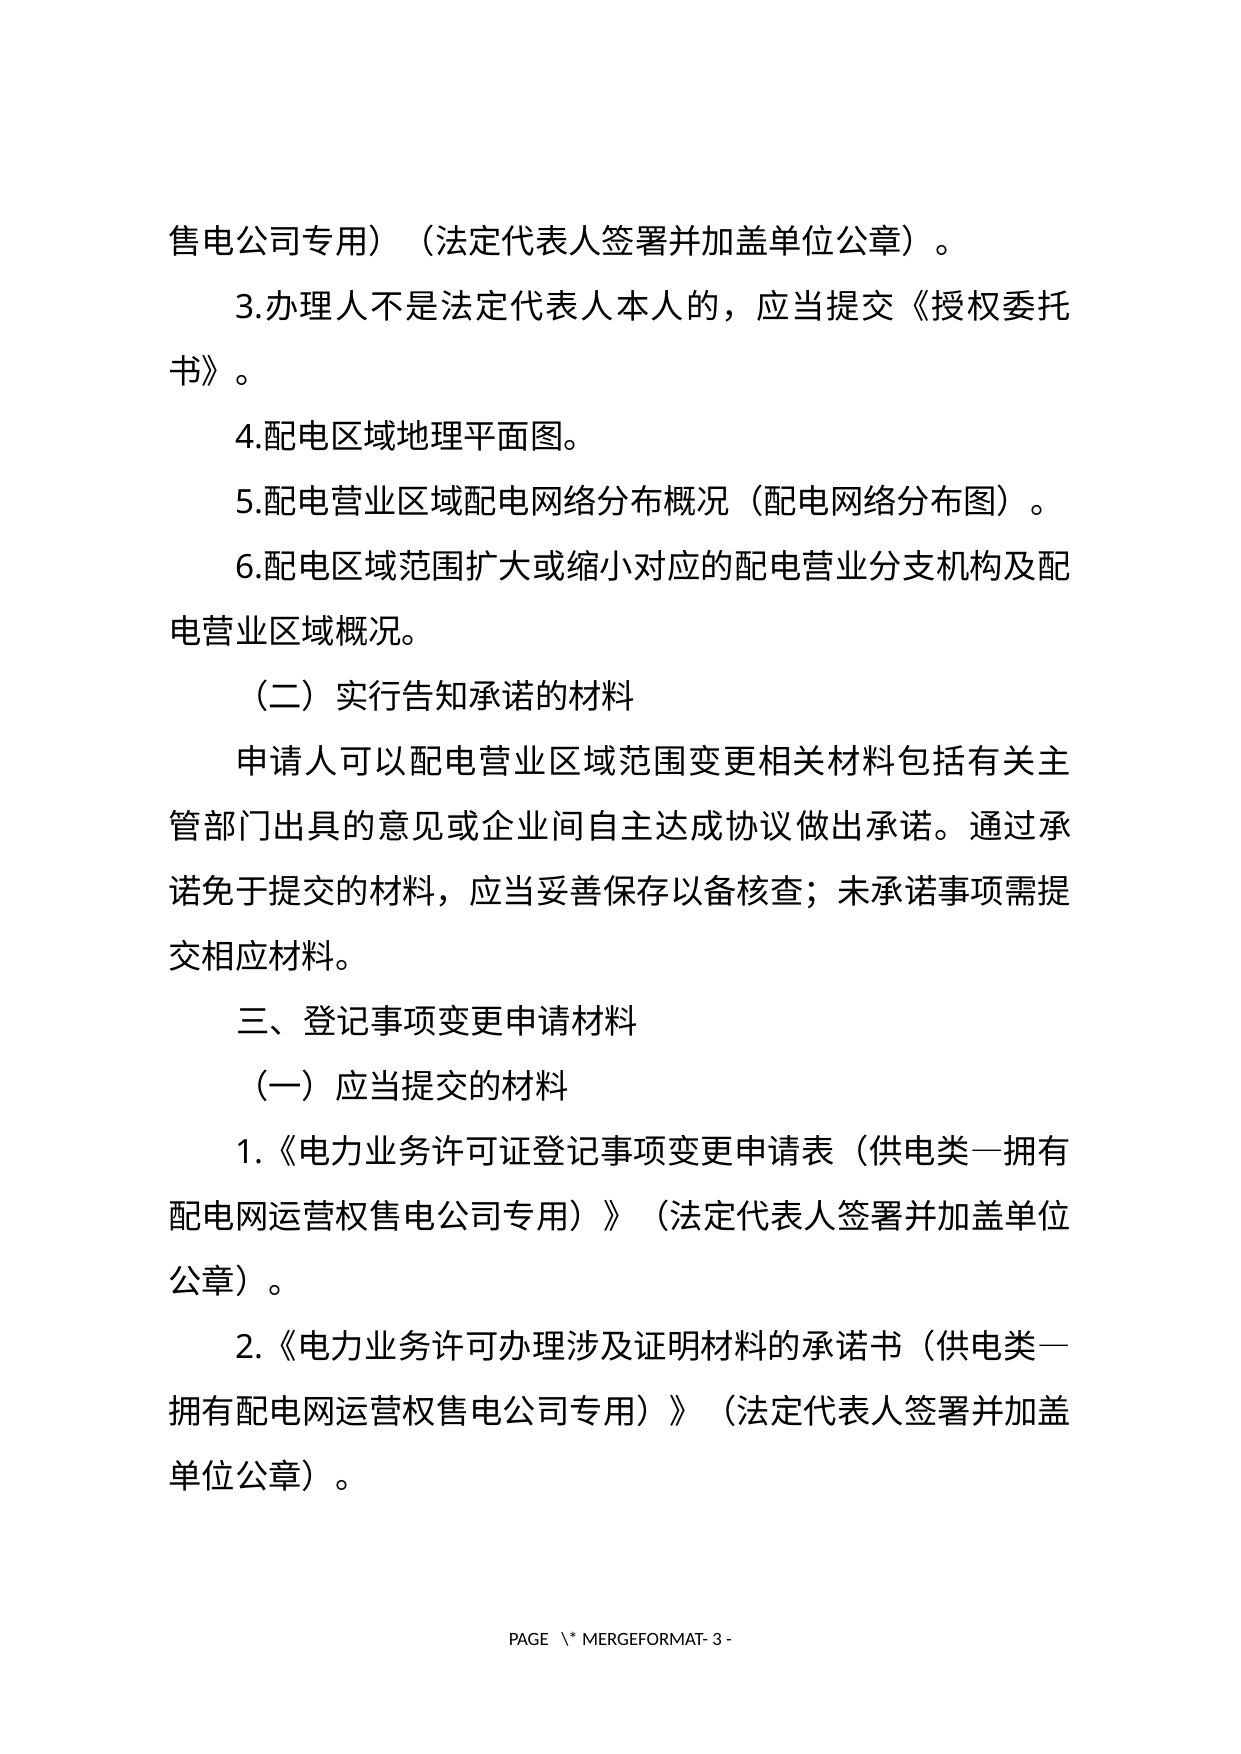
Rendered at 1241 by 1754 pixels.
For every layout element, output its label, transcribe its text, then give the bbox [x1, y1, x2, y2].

text 5.配电营业区域配电网络分布概况（配电网络分布图）。 [168, 467, 1072, 532]
text （二）实行告知承诺的材料 [168, 662, 1072, 727]
text 申请人可以配电营业区域范围变更相关材料包括有关主管部门出具的意见或企业间自主达成协议做出承诺。通过承诺免于提交的材料，应当妥善保存以备核查；未承诺事项需提交相应材料。 [168, 727, 1072, 987]
text 4.配电区域地理平面图。 [168, 402, 1072, 467]
list 三、登记事项变更申请材料 [168, 987, 1072, 1052]
text （一）应当提交的材料 [168, 1052, 1072, 1117]
text 3.办理人不是法定代表人本人的，应当提交《授权委托书》。 [168, 272, 1072, 402]
text 1.《电力业务许可证登记事项变更申请表（供电类—拥有配电网运营权售电公司专用）》（法定代表人签署并加盖单位公章）。 [168, 1117, 1072, 1312]
text 6.配电区域范围扩大或缩小对应的配电营业分支机构及配电营业区域概况。 [168, 532, 1072, 662]
text 2.《电力业务许可办理涉及证明材料的承诺书（供电类—拥有配电网运营权售电公司专用）》（法定代表人签署并加盖单位公章）。 [168, 1312, 1072, 1507]
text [168, 207, 1072, 272]
